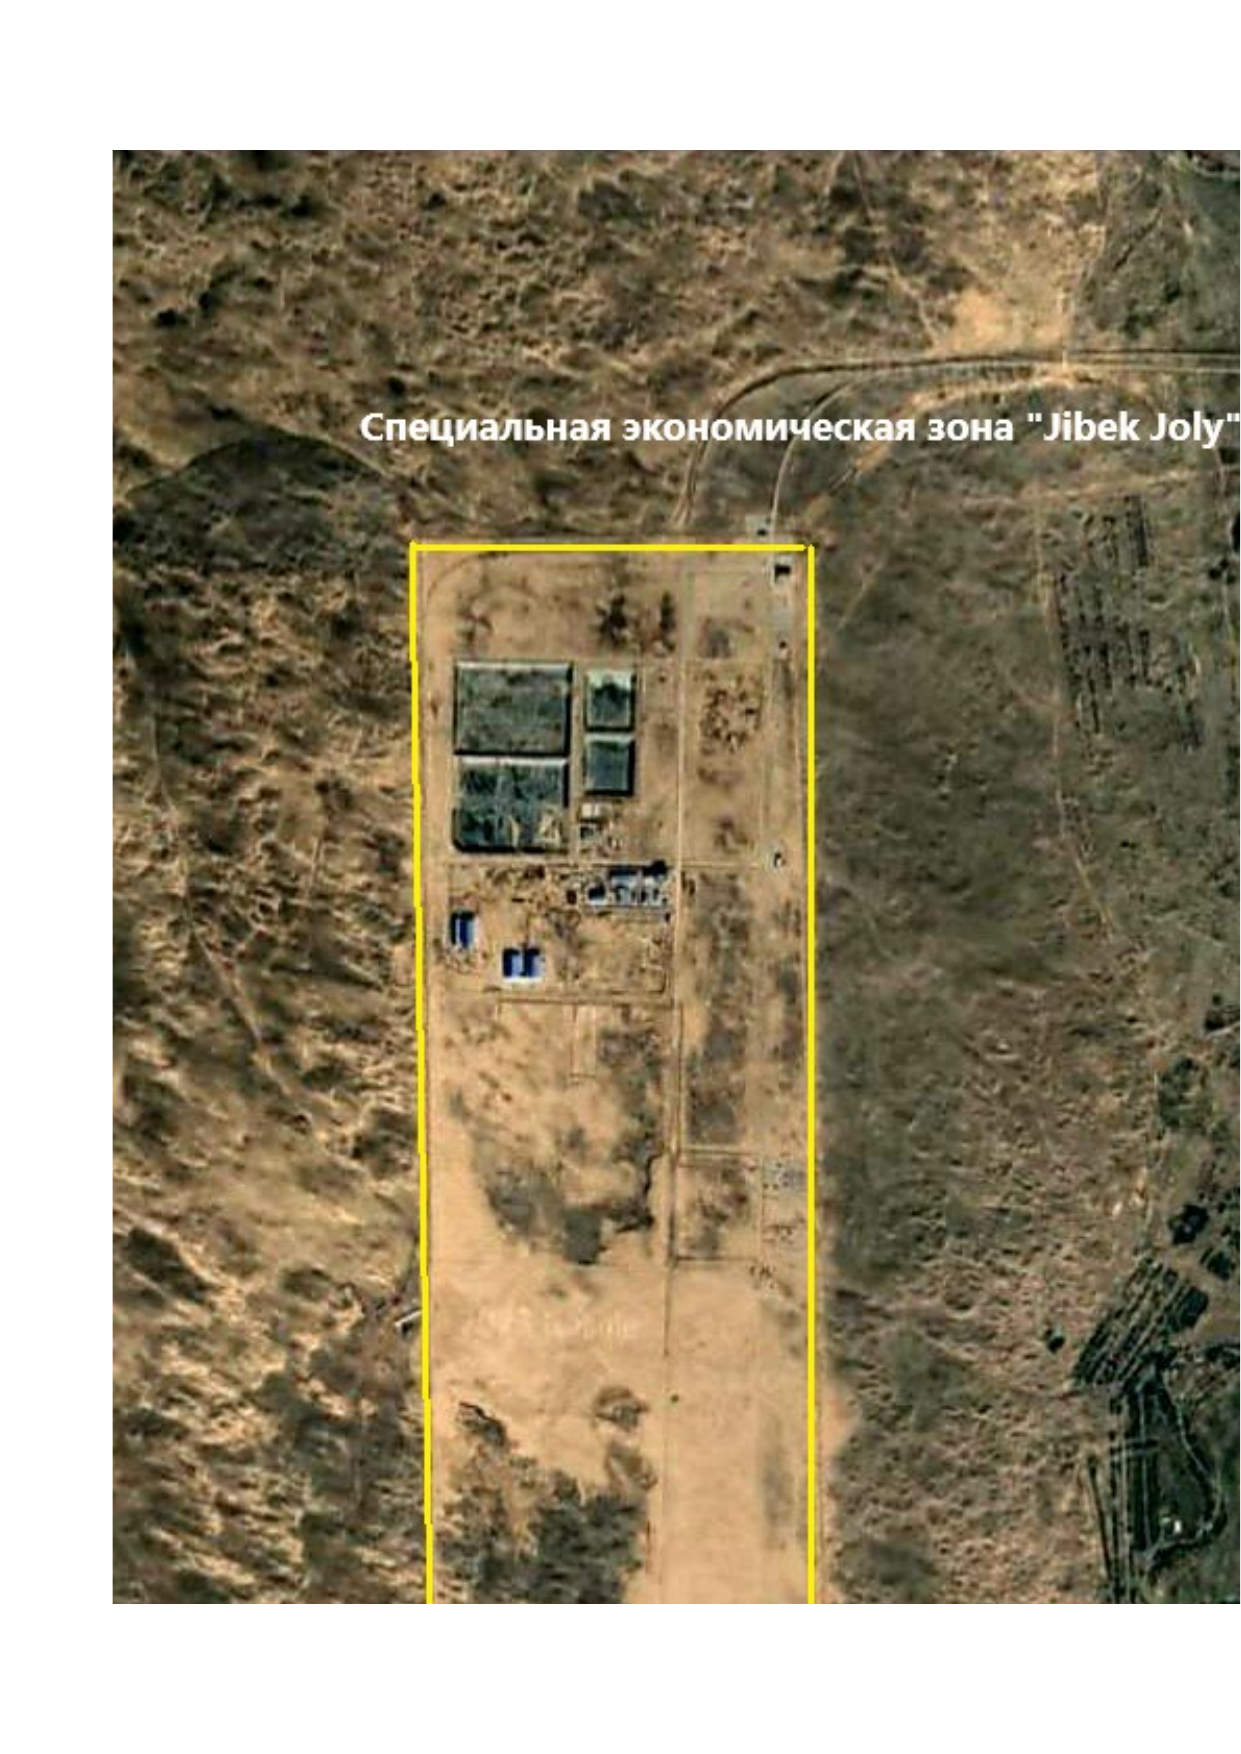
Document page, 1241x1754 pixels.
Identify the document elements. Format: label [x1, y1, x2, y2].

picture [112, 150, 1241, 1604]
